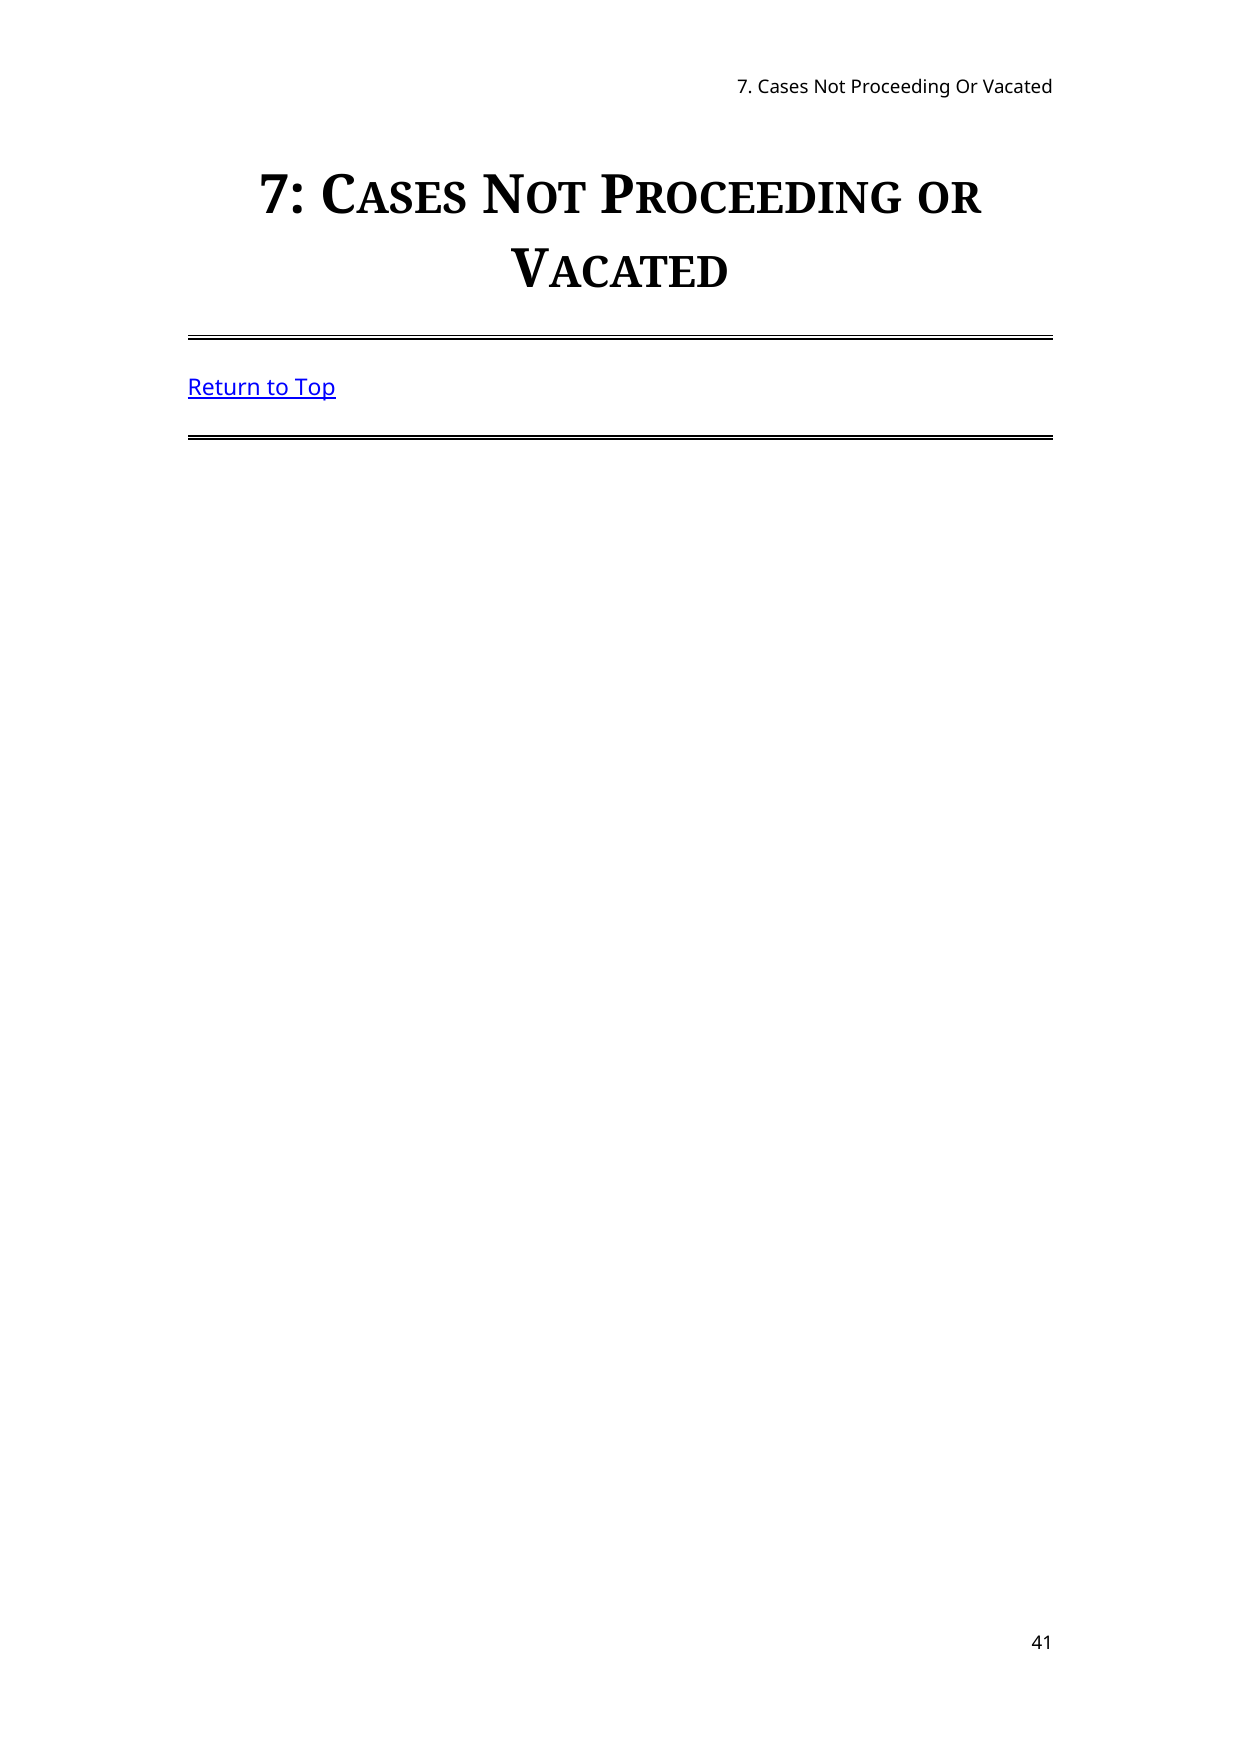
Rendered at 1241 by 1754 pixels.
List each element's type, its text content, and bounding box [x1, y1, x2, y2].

subtitle 7: Cases Not Proceeding or Vacated [187, 156, 1053, 303]
text Return to Top [187, 371, 1053, 402]
